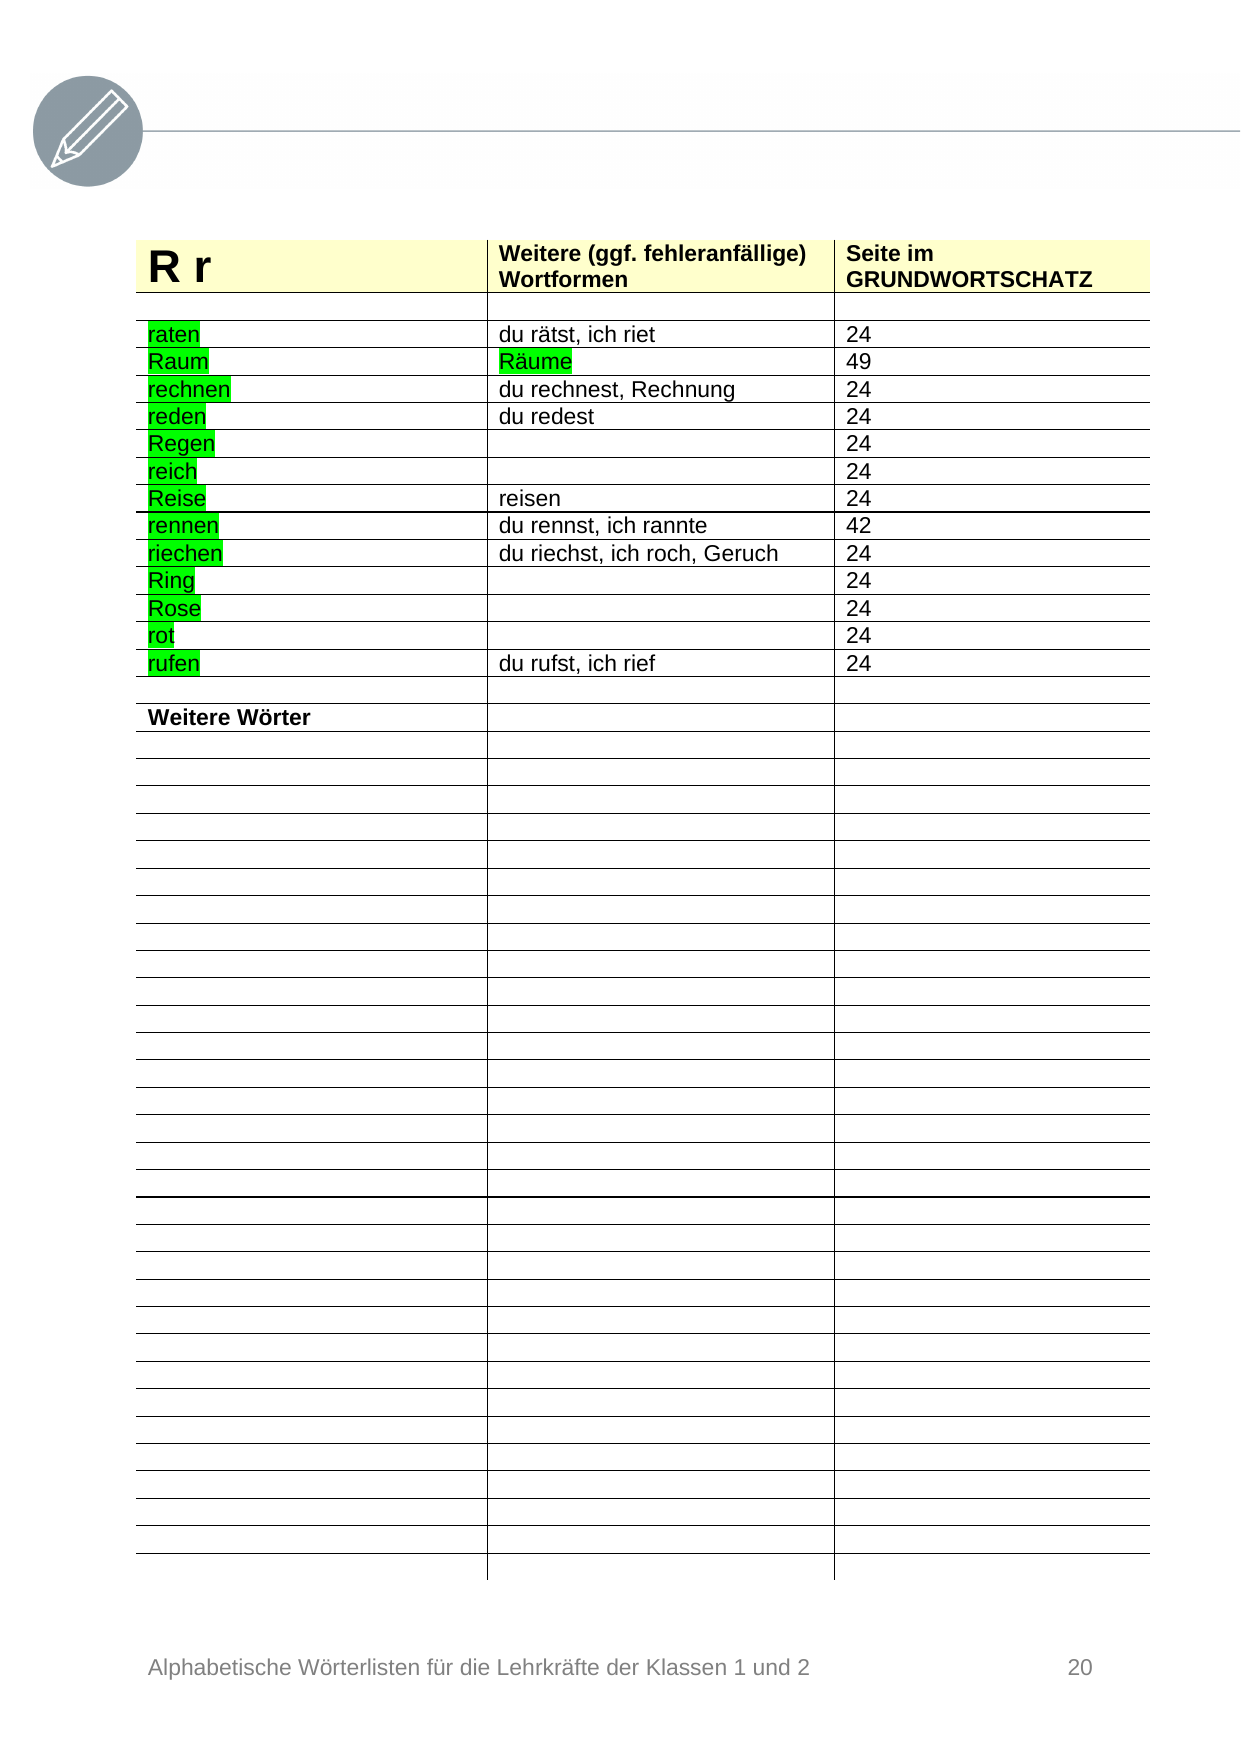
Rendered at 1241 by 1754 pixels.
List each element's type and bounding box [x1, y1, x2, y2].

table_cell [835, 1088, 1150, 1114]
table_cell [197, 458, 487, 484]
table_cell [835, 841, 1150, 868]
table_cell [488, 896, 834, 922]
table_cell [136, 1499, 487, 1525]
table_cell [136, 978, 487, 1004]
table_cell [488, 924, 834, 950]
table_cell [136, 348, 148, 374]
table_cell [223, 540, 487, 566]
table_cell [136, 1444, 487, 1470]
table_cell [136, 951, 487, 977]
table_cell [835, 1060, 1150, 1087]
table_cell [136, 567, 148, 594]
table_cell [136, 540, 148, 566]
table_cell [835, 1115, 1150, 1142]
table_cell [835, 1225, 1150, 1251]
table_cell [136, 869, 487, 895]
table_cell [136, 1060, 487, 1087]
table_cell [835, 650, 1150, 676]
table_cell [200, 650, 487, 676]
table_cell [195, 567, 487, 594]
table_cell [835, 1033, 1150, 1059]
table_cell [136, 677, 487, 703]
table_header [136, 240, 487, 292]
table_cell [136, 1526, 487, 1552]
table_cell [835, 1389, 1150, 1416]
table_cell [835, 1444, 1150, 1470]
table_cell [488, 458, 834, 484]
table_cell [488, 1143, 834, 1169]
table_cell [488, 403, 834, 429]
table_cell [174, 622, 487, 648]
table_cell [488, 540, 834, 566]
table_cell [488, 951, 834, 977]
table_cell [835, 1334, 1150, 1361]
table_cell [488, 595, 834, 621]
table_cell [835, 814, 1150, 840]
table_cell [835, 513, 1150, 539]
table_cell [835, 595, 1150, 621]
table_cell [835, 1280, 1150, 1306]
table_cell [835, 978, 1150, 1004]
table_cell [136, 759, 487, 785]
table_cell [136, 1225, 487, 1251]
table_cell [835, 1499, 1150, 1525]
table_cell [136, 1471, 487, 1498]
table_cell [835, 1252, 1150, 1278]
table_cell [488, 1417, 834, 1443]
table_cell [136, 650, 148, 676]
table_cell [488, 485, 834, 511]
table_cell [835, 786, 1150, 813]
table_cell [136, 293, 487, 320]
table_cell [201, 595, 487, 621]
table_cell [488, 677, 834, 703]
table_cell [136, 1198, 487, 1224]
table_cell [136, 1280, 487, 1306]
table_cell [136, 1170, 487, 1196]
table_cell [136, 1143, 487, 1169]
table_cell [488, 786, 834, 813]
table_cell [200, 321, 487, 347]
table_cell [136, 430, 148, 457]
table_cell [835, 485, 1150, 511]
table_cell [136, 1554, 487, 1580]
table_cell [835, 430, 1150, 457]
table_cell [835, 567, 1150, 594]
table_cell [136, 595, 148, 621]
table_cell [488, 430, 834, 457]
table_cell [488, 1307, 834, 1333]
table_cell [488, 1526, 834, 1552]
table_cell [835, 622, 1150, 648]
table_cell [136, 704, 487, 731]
picture [29, 73, 1241, 189]
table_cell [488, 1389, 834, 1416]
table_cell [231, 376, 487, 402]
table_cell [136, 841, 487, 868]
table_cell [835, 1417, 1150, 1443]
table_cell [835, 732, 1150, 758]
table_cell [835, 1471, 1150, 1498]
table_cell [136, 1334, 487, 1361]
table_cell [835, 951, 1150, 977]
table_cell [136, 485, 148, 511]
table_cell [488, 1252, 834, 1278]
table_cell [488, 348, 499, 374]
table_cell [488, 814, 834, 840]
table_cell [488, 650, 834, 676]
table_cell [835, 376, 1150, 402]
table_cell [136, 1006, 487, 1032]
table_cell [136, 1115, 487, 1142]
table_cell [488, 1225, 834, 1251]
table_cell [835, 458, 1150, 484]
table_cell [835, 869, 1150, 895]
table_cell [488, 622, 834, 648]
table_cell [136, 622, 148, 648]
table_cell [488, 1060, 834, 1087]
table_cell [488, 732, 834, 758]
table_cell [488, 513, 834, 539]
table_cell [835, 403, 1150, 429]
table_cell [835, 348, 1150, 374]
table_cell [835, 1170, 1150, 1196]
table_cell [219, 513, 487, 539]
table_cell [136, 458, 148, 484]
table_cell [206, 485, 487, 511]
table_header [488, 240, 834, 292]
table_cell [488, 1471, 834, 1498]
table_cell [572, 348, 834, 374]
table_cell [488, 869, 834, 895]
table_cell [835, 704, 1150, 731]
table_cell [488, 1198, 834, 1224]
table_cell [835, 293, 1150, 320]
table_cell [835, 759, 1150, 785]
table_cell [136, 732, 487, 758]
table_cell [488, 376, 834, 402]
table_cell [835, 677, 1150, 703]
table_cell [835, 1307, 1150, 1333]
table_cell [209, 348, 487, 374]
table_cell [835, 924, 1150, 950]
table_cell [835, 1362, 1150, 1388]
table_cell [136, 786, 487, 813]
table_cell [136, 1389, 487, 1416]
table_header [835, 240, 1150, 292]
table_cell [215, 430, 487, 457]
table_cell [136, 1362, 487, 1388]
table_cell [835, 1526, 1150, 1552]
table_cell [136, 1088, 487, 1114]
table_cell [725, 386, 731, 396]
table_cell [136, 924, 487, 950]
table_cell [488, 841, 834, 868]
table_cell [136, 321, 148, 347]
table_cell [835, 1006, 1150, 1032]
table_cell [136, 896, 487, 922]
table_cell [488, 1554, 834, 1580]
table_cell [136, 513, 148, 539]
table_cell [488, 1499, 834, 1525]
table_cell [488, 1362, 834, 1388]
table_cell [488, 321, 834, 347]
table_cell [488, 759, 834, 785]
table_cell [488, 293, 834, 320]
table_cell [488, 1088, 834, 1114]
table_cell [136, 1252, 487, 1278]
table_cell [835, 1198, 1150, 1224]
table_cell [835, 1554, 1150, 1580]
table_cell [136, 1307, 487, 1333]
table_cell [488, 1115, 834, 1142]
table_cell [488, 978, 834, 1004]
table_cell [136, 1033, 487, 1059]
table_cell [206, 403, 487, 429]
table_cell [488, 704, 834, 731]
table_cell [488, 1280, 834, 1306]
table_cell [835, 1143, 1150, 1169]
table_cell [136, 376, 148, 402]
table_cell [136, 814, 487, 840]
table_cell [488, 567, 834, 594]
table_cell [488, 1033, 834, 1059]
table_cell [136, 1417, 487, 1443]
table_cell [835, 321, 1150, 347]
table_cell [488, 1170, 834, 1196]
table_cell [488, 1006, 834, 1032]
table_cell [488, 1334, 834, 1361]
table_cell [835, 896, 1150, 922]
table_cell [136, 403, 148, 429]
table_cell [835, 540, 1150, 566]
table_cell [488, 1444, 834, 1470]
